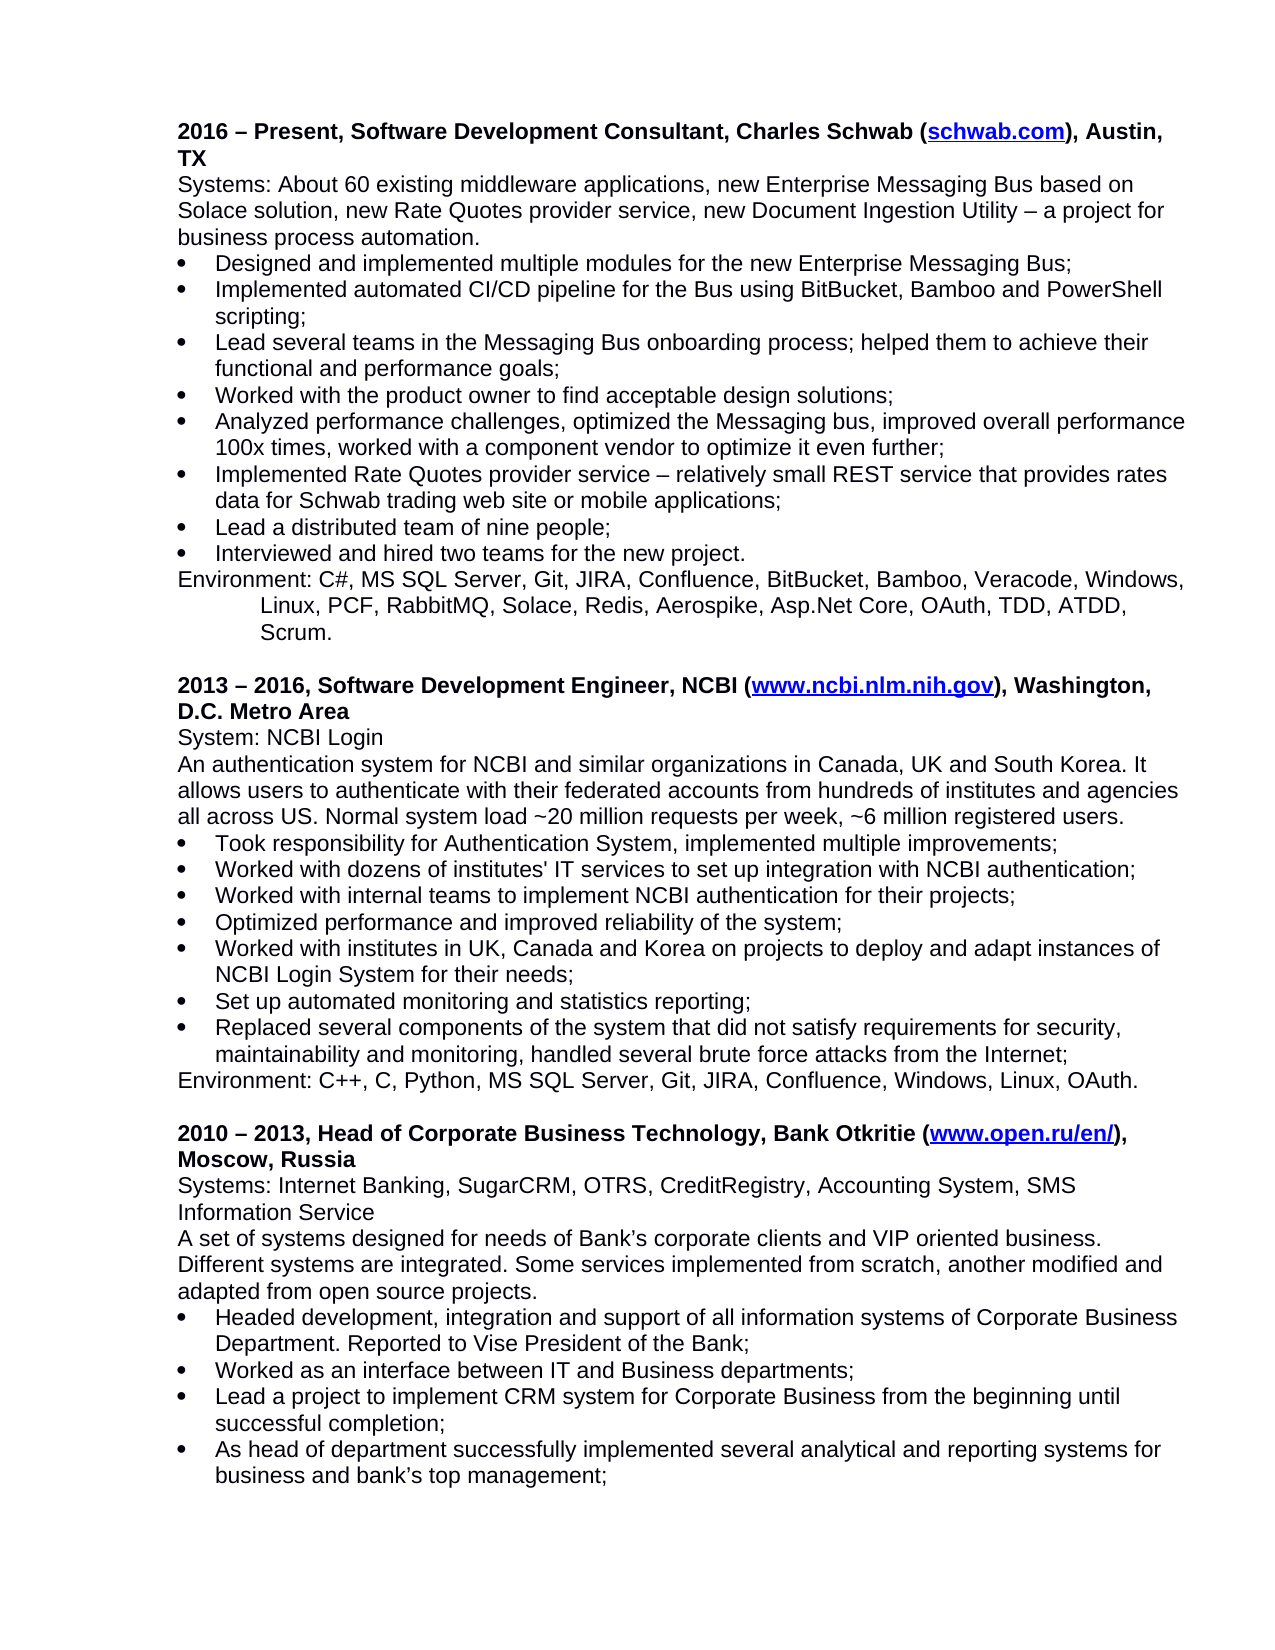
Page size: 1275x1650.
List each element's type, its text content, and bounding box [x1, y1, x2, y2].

text A set of systems designed for needs of Bank’s corporate clients and VIP oriented business. Different systems are integrated. Some services implemented from scratch, another modified and adapted from open source projects. [177, 1225, 1186, 1304]
list Implemented Rate Quotes provider service – relatively small REST service that provides rates data for Schwab trading web site or mobile applications; [177, 461, 1186, 513]
text 2013 – 2016, Software Development Engineer, NCBI (www.ncbi.nlm.nih.gov), Washington, D.C. Metro Area [177, 672, 1186, 724]
list Analyzed performance challenges, optimized the Messaging bus, improved overall performance 100x times, worked with a component vendor to optimize it even further; [177, 408, 1186, 461]
list Designed and implemented multiple modules for the new Enterprise Messaging Bus; [177, 250, 1186, 276]
text Linux, PCF, RabbitMQ, Solace, Redis, Aerospike, Asp.Net Core, OAuth, TDD, ATDD, [177, 592, 1186, 619]
list Headed development, integration and support of all information systems of Corporate Business Department. Reported to Vise President of the Bank; [177, 1304, 1186, 1357]
list Worked with dozens of institutes' IT services to set up integration with NCBI authentication; [177, 856, 1186, 882]
text Systems: About 60 existing middleware applications, new Enterprise Messaging Bus based on Solace solution, new Rate Quotes provider service, new Document Ingestion Utility – a project for business process automation. [177, 171, 1186, 250]
list Optimized performance and improved reliability of the system; [177, 909, 1186, 935]
list Worked with the product owner to find acceptable design solutions; [177, 382, 1186, 408]
text Environment: C++, C, Python, MS SQL Server, Git, JIRA, Confluence, Windows, Linux, OAuth. [177, 1067, 1186, 1093]
list Lead a distributed team of nine people; [177, 513, 1186, 540]
list Replaced several components of the system that did not satisfy requirements for security, maintainability and monitoring, handled several brute force attacks from the Internet; [177, 1014, 1186, 1067]
list Took responsibility for Authentication System, implemented multiple improvements; [177, 830, 1186, 856]
list Worked with institutes in UK, Canada and Korea on projects to deploy and adapt instances of NCBI Login System for their needs; [177, 935, 1186, 988]
text Systems: Internet Banking, SugarCRM, OTRS, CreditRegistry, Accounting System, SMS Information Service [177, 1172, 1186, 1225]
text Environment: C#, MS SQL Server, Git, JIRA, Confluence, BitBucket, Bamboo, Veracode, Windows, [177, 566, 1186, 592]
list Lead a project to implement CRM system for Corporate Business from the beginning until successful completion; [177, 1383, 1186, 1436]
text System: NCBI Login [177, 724, 1186, 751]
text Scrum. [177, 619, 1186, 645]
list As head of department successfully implemented several analytical and reporting systems for business and bank’s top management; [177, 1436, 1186, 1488]
list Lead several teams in the Messaging Bus onboarding process; helped them to achieve their functional and performance goals; [177, 329, 1186, 382]
text 2010 – 2013, Head of Corporate Business Technology, Bank Otkritie (www.open.ru/en/), Moscow, Russia [177, 1119, 1186, 1172]
list Worked as an interface between IT and Business departments; [177, 1357, 1186, 1383]
list Implemented automated CI/CD pipeline for the Bus using BitBucket, Bamboo and PowerShell scripting; [177, 276, 1186, 329]
text An authentication system for NCBI and similar organizations in Canada, UK and South Korea. It allows users to authenticate with their federated accounts from hundreds of institutes and agencies all across US. Normal system load ~20 million requests per week, ~6 million registered users. [177, 751, 1186, 830]
list Worked with internal teams to implement NCBI authentication for their projects; [177, 882, 1186, 909]
list Interviewed and hired two teams for the new project. [177, 540, 1186, 566]
text 2016 – Present, Software Development Consultant, Charles Schwab (schwab.com), Austin, TX [177, 118, 1186, 171]
list Set up automated monitoring and statistics reporting; [177, 988, 1186, 1014]
